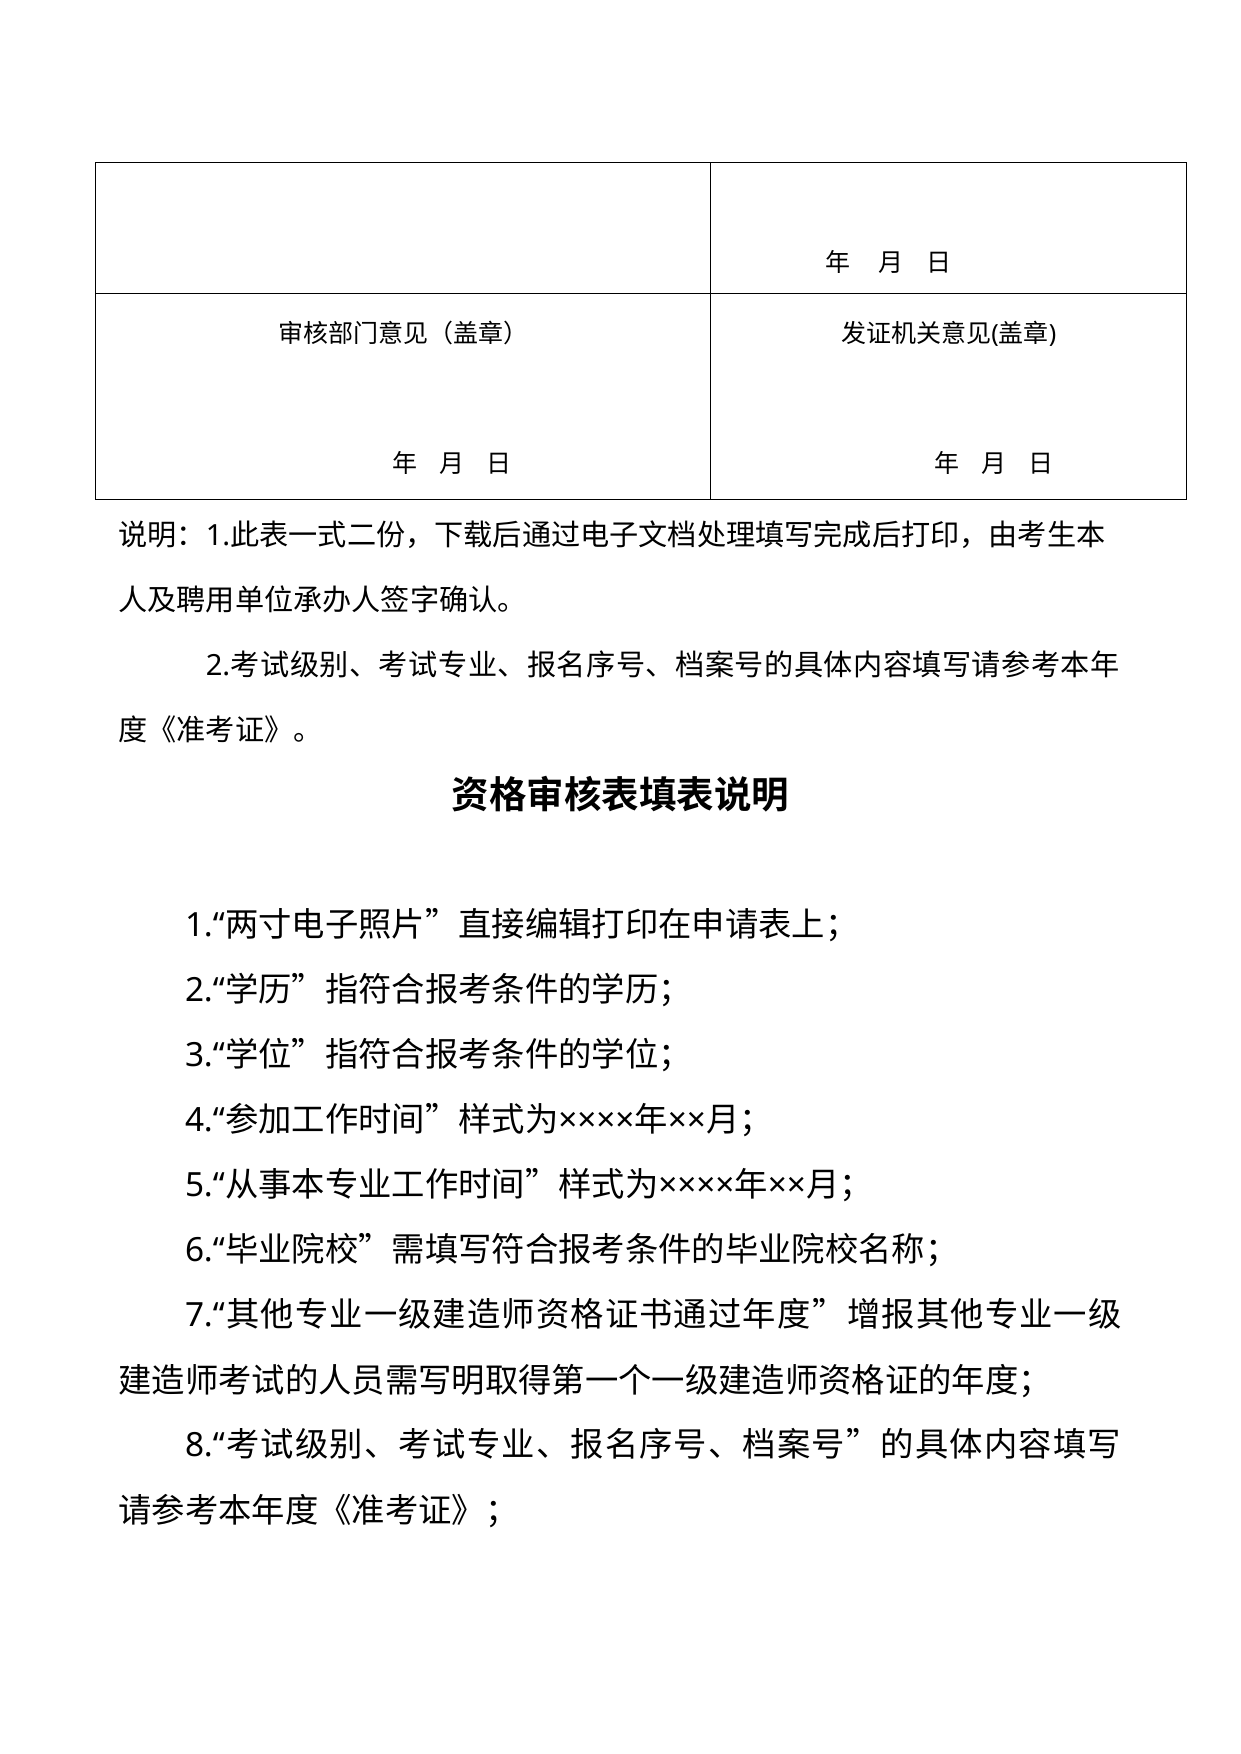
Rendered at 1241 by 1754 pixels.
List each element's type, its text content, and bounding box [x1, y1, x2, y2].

text 说明：1.此表一式二份，下载后通过电子文档处理填写完成后打印，由考生本人及聘用单位承办人签字确认。 [118, 500, 1122, 630]
text 3.“学位”指符合报考条件的学位； [118, 1020, 1122, 1085]
text 8.“考试级别、考试专业、报名序号、档案号”的具体内容填写请参考本年度《准考证》； [118, 1410, 1122, 1540]
table_cell 发证机关意见(盖章) 年 月 日 [711, 294, 1186, 499]
text 7.“其他专业一级建造师资格证书通过年度”增报其他专业一级建造师考试的人员需写明取得第一个一级建造师资格证的年度； [118, 1280, 1122, 1410]
text 2.考试级别、考试专业、报名序号、档案号的具体内容填写请参考本年度《准考证》。 [118, 630, 1122, 760]
table_cell 审核部门意见（盖章） 年 月 日 [96, 294, 710, 499]
text 资格审核表填表说明 [118, 760, 1122, 825]
text 6.“毕业院校”需填写符合报考条件的毕业院校名称； [118, 1215, 1122, 1280]
text 4.“参加工作时间”样式为××××年××月； [118, 1085, 1122, 1150]
text 1.“两寸电子照片”直接编辑打印在申请表上； [118, 890, 1122, 955]
text 2.“学历”指符合报考条件的学历； [118, 955, 1122, 1020]
text 5.“从事本专业工作时间”样式为××××年××月； [118, 1150, 1122, 1215]
